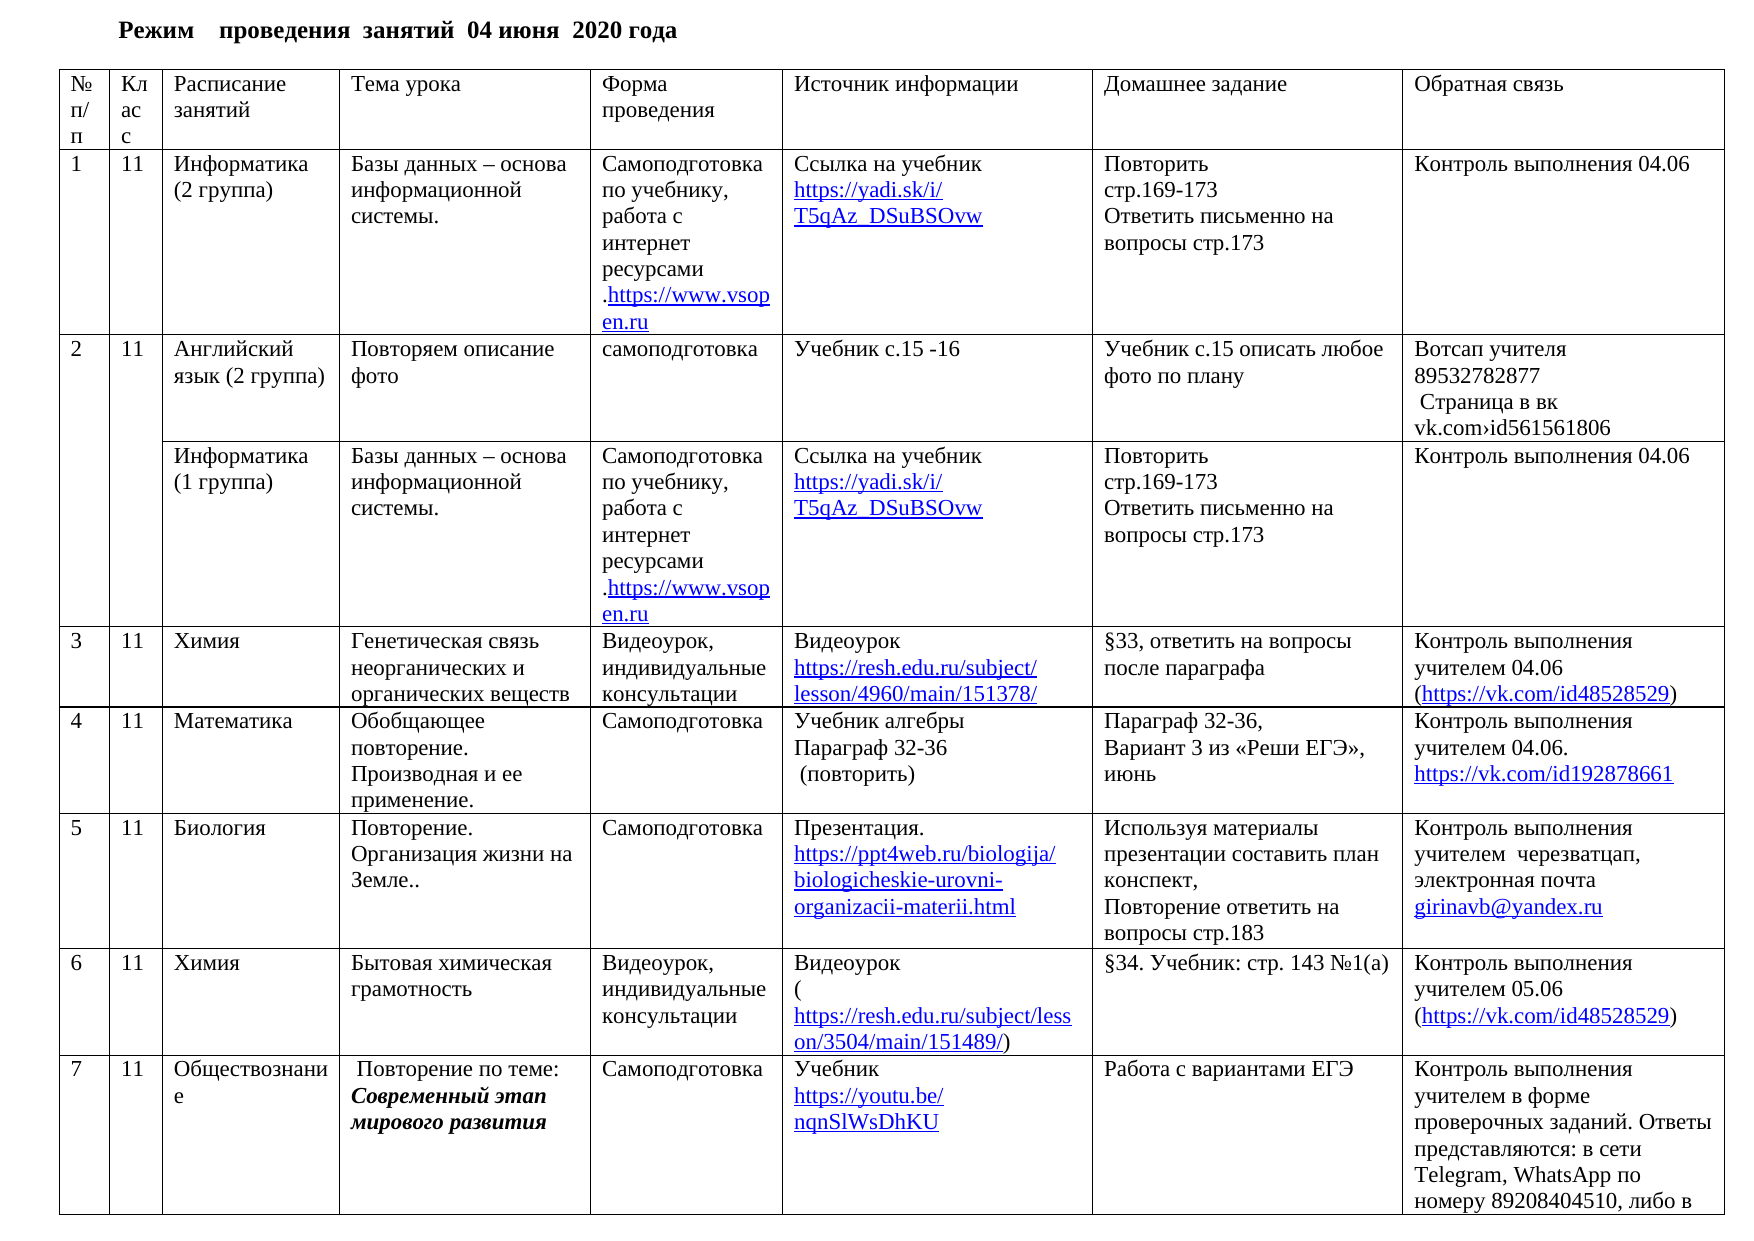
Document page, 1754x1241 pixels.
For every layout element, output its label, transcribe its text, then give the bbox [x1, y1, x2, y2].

table_cell Презентация. https://ppt4web.ru/biologija/biologicheskie-urovni-organizacii-materii.html [783, 814, 1092, 948]
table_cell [340, 1056, 590, 1214]
table_header Класс [110, 70, 162, 149]
table_cell Учебник алгебры Параграф 32-36 (повторить) [783, 708, 1092, 813]
table_cell Биология [163, 814, 339, 948]
table_cell Повторение. Организация жизни на Земле.. [340, 814, 590, 948]
table_cell 5 [60, 814, 109, 948]
table_cell §34. Учебник: стр. 143 №1(а) [1093, 949, 1402, 1054]
table_cell Контроль выполнения учителем 04.06 (https://vk.com/id48528529) [1403, 627, 1724, 706]
table_cell 11 [110, 335, 162, 626]
table_cell 6 [60, 949, 109, 1054]
table_cell Повторяем описание фото [340, 335, 590, 441]
table_cell §33, ответить на вопросы после параграфа [1093, 627, 1402, 706]
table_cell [1093, 1056, 1402, 1214]
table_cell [1403, 1056, 1724, 1214]
table_cell Контроль выполнения 04.06 [1403, 442, 1724, 626]
table_cell Повторить стр.169-173 Ответить письменно на вопросы стр.173 [1093, 150, 1402, 334]
table_cell Вотсап учителя 89532782877 Страница в вк vk.com›id561561806 [1403, 335, 1724, 441]
table_cell Повторить стр.169-173 Ответить письменно на вопросы стр.173 [1093, 442, 1402, 626]
table_cell Самоподготовка [591, 814, 782, 948]
table_cell 11 [110, 150, 162, 334]
table_header Форма проведения [591, 70, 782, 149]
table_cell Английский язык (2 группа) [163, 335, 339, 441]
table_cell Информатика (1 группа) [163, 442, 339, 626]
table_cell Видеоурок (https://resh.edu.ru/subject/lesson/3504/main/151489/) [783, 949, 1092, 1054]
table_cell Самоподготовка [591, 1056, 782, 1214]
table_cell Контроль выполнения учителем черезватцап, электронная почта girinavb@yandex.ru [1403, 814, 1724, 948]
table_cell Контроль выполнения учителем 05.06 (https://vk.com/id48528529) [1403, 949, 1724, 1054]
table_cell 4 [60, 708, 109, 813]
table_cell 11 [110, 1056, 162, 1214]
table_cell 3 [60, 627, 109, 706]
table_cell Видеоурок https://resh.edu.ru/subject/lesson/4960/main/151378/ [783, 627, 1092, 706]
table_cell Самоподготовка по учебнику, работа с интернет ресурсами.https://www.vsopen.ru [591, 442, 782, 626]
table_header Источник информации [783, 70, 1092, 149]
table_cell Контроль выполнения 04.06 [1403, 150, 1724, 334]
text Режим проведения занятий 04 июня 2020 года [118, 15, 1713, 43]
table_header Домашнее задание [1093, 70, 1402, 149]
table_header Расписание занятий [163, 70, 339, 149]
table_cell 7 [60, 1056, 109, 1214]
table_header № п/п [60, 70, 109, 149]
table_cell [783, 1056, 1092, 1214]
table_cell Информатика (2 группа) [163, 150, 339, 334]
table_cell 11 [110, 627, 162, 706]
table_cell Базы данных – основа информационной системы. [340, 150, 590, 334]
table_cell 2 [60, 335, 109, 626]
table_cell Учебник с.15 описать любое фото по плану [1093, 335, 1402, 441]
table_cell 11 [110, 814, 162, 948]
table_cell Ссылка на учебник https://yadi.sk/i/T5qAz_DSuBSOvw [783, 150, 1092, 334]
table_cell Самоподготовка по учебнику, работа с интернет ресурсами.https://www.vsopen.ru [591, 150, 782, 334]
table_cell Видеоурок, индивидуальные консультации [591, 949, 782, 1054]
table_cell 11 [110, 708, 162, 813]
table_cell Учебник с.15 -16 [783, 335, 1092, 441]
table_cell Контроль выполнения учителем 04.06. https://vk.com/id192878661 [1403, 708, 1724, 813]
table_cell Обобщающее повторение. Производная и ее применение. [340, 708, 590, 813]
table_cell Химия [163, 949, 339, 1054]
table_cell самоподготовка [591, 335, 782, 441]
table_cell 1 [60, 150, 109, 334]
table_cell Бытовая химическая грамотность [340, 949, 590, 1054]
table_header Тема урока [340, 70, 590, 149]
table_cell Обществознание [163, 1056, 339, 1214]
table_cell Используя материалы презентации составить план конспект, Повторение ответить на вопросы стр.183 [1093, 814, 1402, 948]
table_cell Ссылка на учебник https://yadi.sk/i/T5qAz_DSuBSOvw [783, 442, 1092, 626]
table_cell Генетическая связь неорганических и органических веществ [340, 627, 590, 706]
table_cell Параграф 32-36, Вариант 3 из «Реши ЕГЭ», июнь [1093, 708, 1402, 813]
table_cell Математика [163, 708, 339, 813]
table_cell Самоподготовка [591, 708, 782, 813]
table_cell Видеоурок, индивидуальные консультации [591, 627, 782, 706]
table_cell 11 [110, 949, 162, 1054]
table_cell Базы данных – основа информационной системы. [340, 442, 590, 626]
table_cell Химия [163, 627, 339, 706]
table_header Обратная связь [1403, 70, 1724, 149]
